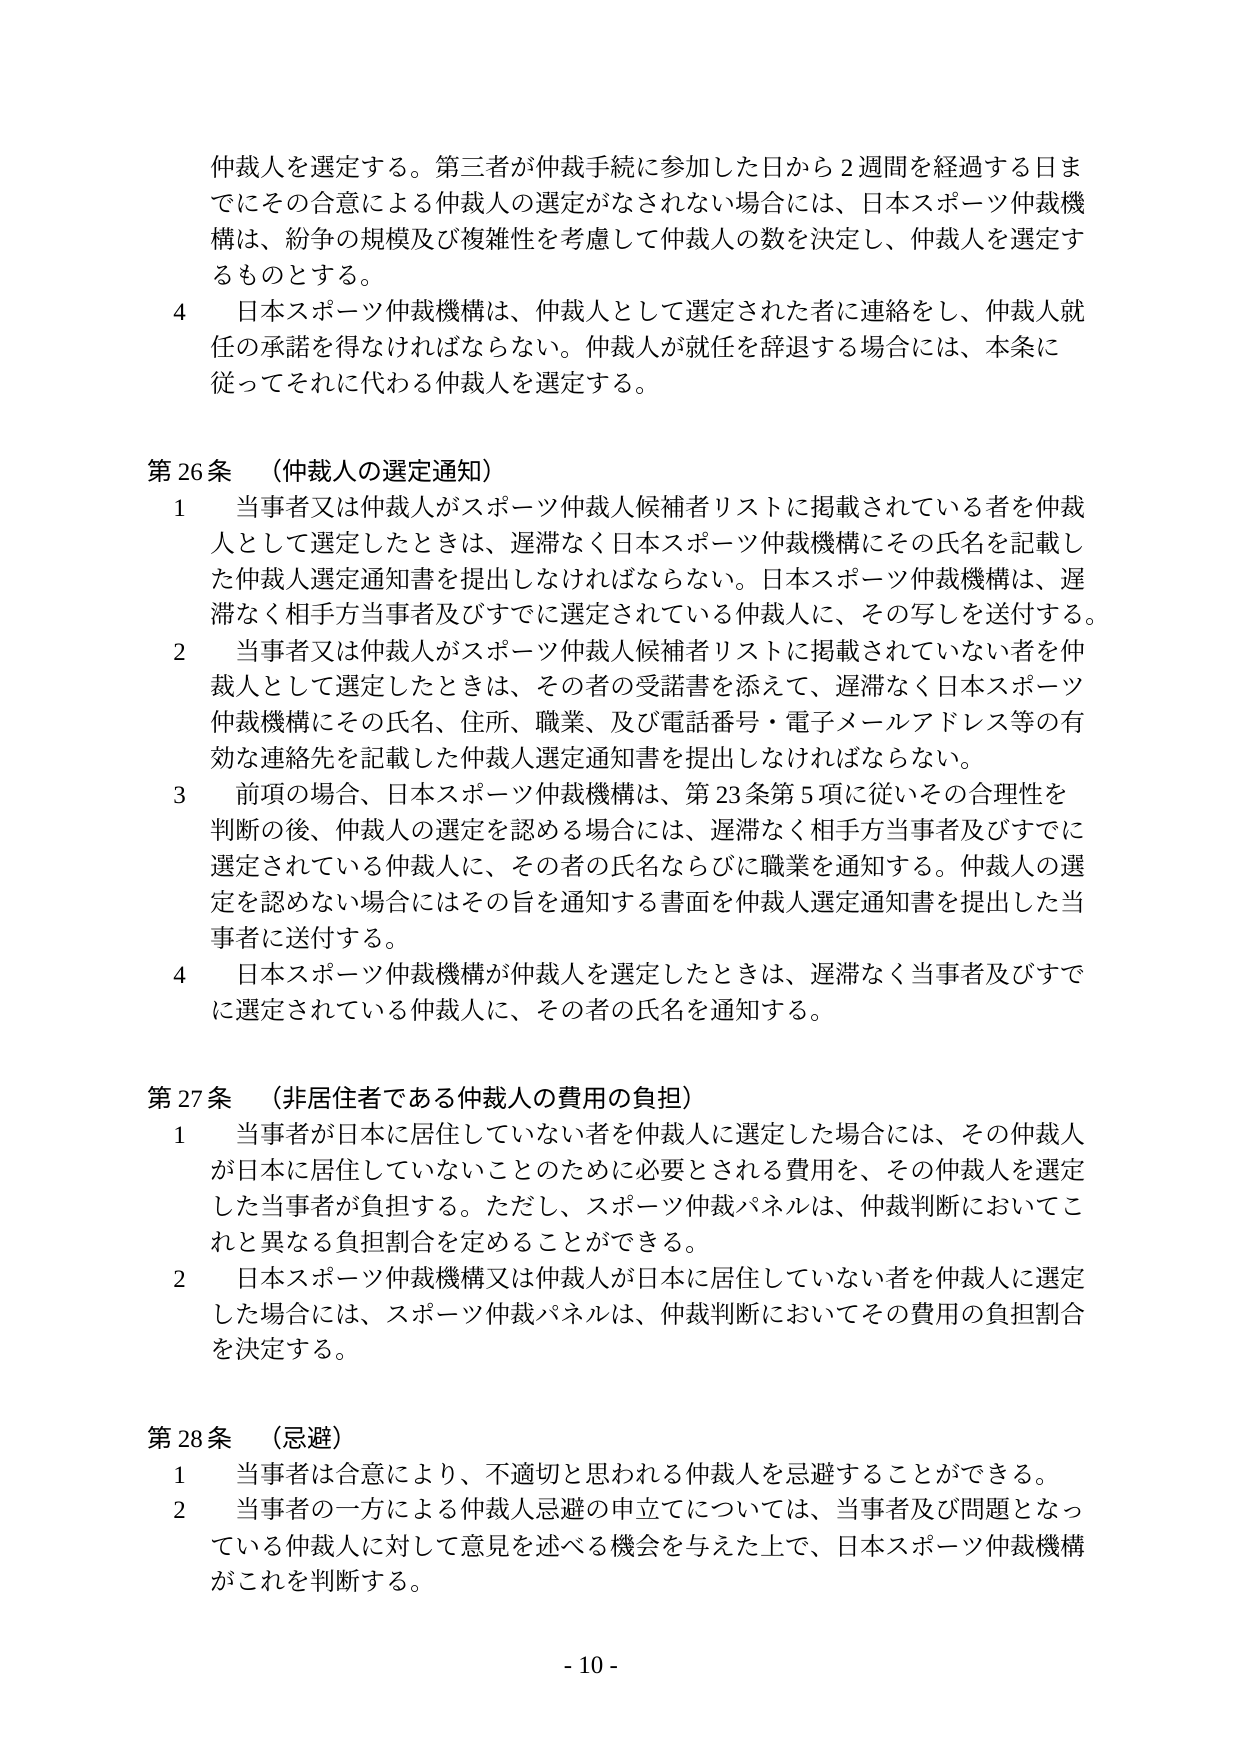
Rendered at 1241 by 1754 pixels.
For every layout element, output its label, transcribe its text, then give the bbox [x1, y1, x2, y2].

text 第26条 （仲裁人の選定通知） [148, 451, 1092, 487]
text 2 当事者の一方による仲裁人忌避の申立てについては、当事者及び問題となっている仲裁人に対して意見を述べる機会を与えた上で、日本スポーツ仲裁機構がこれを判断する。 [173, 1490, 1092, 1598]
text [173, 148, 1092, 291]
text 4 日本スポーツ仲裁機構は、仲裁人として選定された者に連絡をし、仲裁人就任の承諾を得なければならない。仲裁人が就任を辞退する場合には、本条に従ってそれに代わる仲裁人を選定する。 [173, 291, 1092, 399]
text 第27条 （非居住者である仲裁人の費用の負担） [148, 1078, 1092, 1114]
text 4 日本スポーツ仲裁機構が仲裁人を選定したときは、遅滞なく当事者及びすでに選定されている仲裁人に、その者の氏名を通知する。 [173, 954, 1092, 1026]
text 1 当事者は合意により、不適切と思われる仲裁人を忌避することができる。 [173, 1454, 1092, 1490]
text 第28条 （忌避） [148, 1418, 1092, 1454]
text 3 前項の場合、日本スポーツ仲裁機構は、第23条第5項に従いその合理性を判断の後、仲裁人の選定を認める場合には、遅滞なく相手方当事者及びすでに選定されている仲裁人に、その者の氏名ならびに職業を通知する。仲裁人の選定を認めない場合にはその旨を通知する書面を仲裁人選定通知書を提出した当事者に送付する。 [173, 775, 1092, 954]
text 1 当事者が日本に居住していない者を仲裁人に選定した場合には、その仲裁人が日本に居住していないことのために必要とされる費用を、その仲裁人を選定した当事者が負担する。ただし、スポーツ仲裁パネルは、仲裁判断においてこれと異なる負担割合を定めることができる。 [173, 1114, 1092, 1258]
text 2 当事者又は仲裁人がスポーツ仲裁人候補者リストに掲載されていない者を仲裁人として選定したときは、その者の受諾書を添えて、遅滞なく日本スポーツ仲裁機構にその氏名、住所、職業、及び電話番号・電子メールアドレス等の有効な連絡先を記載した仲裁人選定通知書を提出しなければならない。 [173, 631, 1092, 775]
text 1 当事者又は仲裁人がスポーツ仲裁人候補者リストに掲載されている者を仲裁人として選定したときは、遅滞なく日本スポーツ仲裁機構にその氏名を記載した仲裁人選定通知書を提出しなければならない。日本スポーツ仲裁機構は、遅滞なく相手方当事者及びすでに選定されている仲裁人に、その写しを送付する。 [173, 487, 1092, 631]
text 2 日本スポーツ仲裁機構又は仲裁人が日本に居住していない者を仲裁人に選定した場合には、スポーツ仲裁パネルは、仲裁判断においてその費用の負担割合を決定する。 [173, 1258, 1092, 1366]
